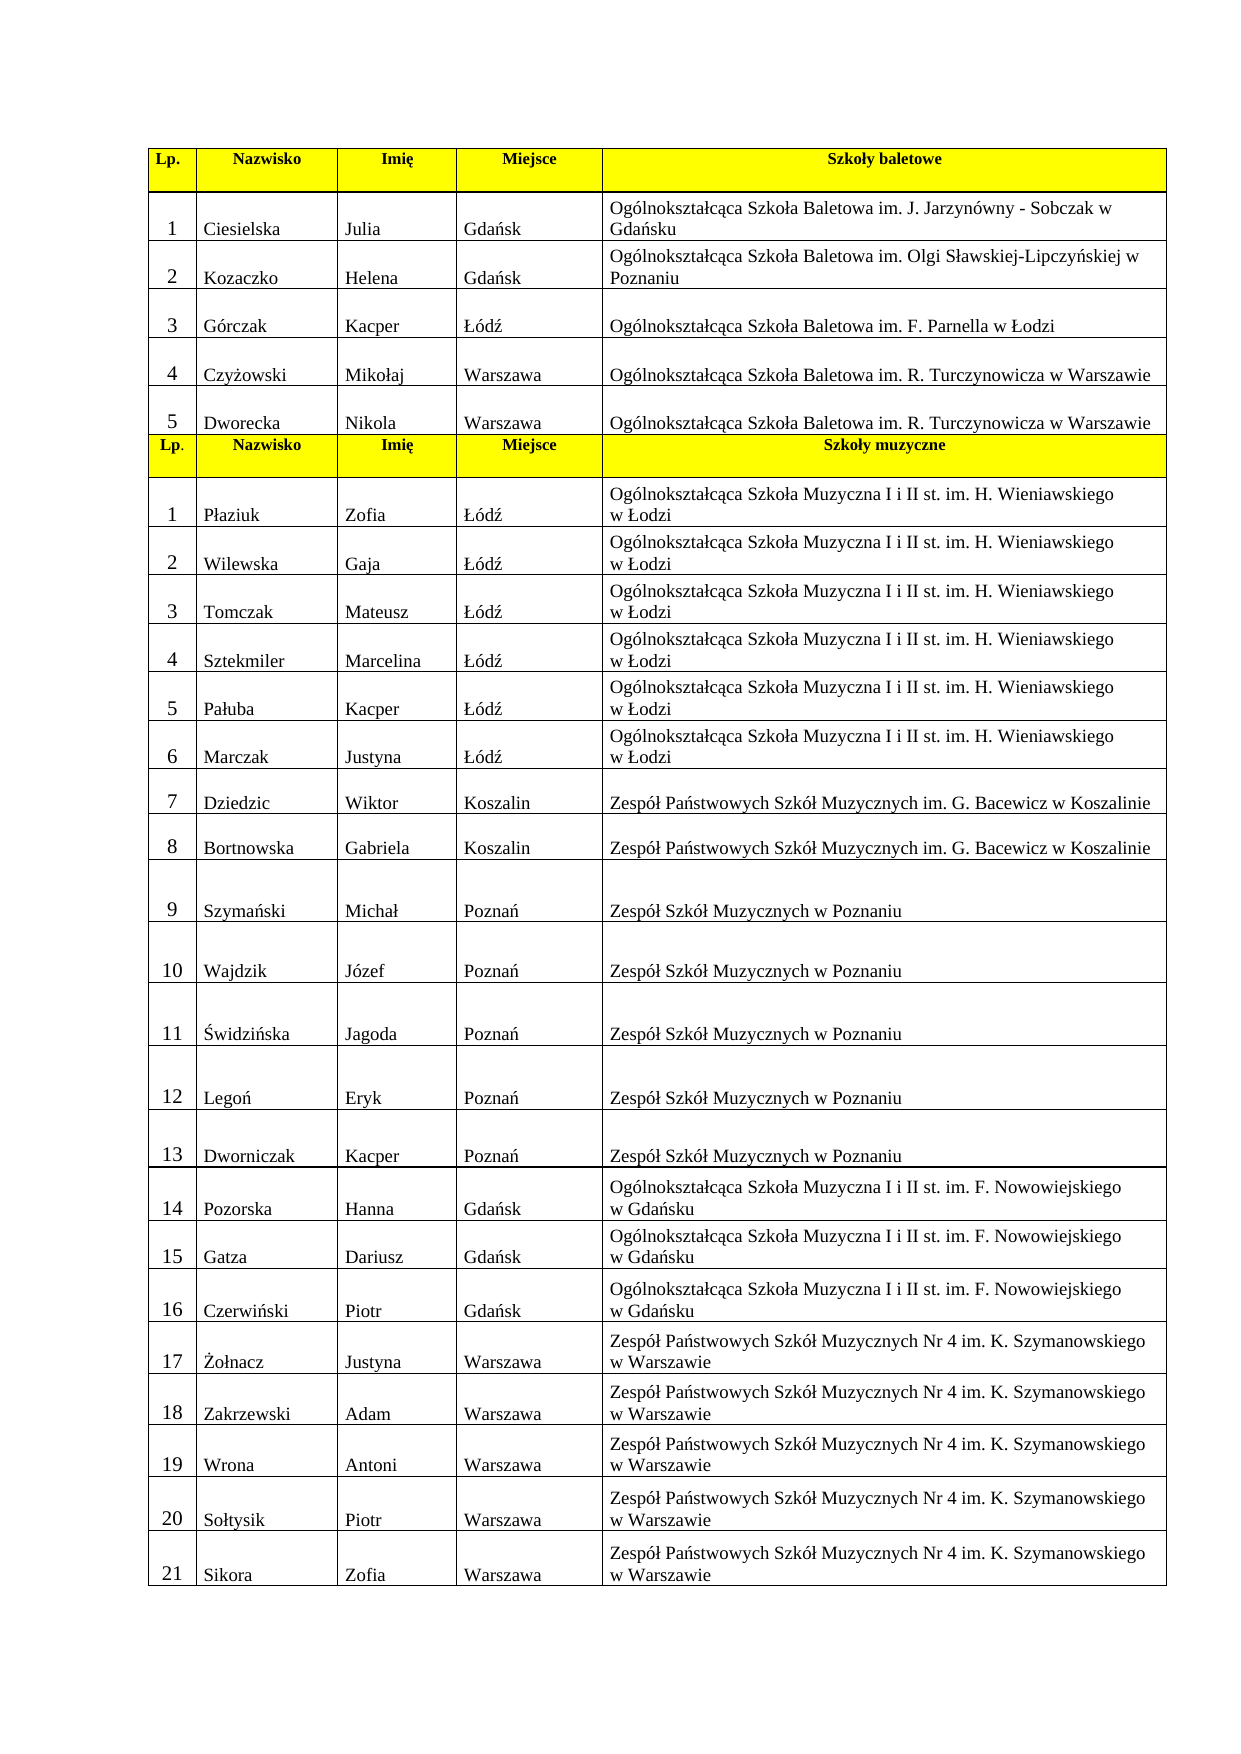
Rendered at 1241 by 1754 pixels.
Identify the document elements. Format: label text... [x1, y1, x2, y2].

table_cell Kozaczko [197, 241, 337, 288]
table_cell Warszawa [457, 386, 602, 433]
table_cell Dworniczak [197, 1110, 337, 1166]
table_cell Józef [338, 922, 456, 982]
table_header Miejsce [457, 149, 602, 191]
table_cell Łódź [457, 575, 602, 623]
table_cell Czyżowski [197, 338, 337, 385]
table_cell Wiktor [338, 769, 456, 813]
table_cell 7 [149, 769, 196, 813]
table_cell Poznań [457, 1046, 602, 1108]
table_header Nazwisko [197, 149, 337, 191]
table_cell Gatza [197, 1221, 337, 1268]
table_cell Zespół Szkół Muzycznych w Poznaniu [603, 983, 1166, 1044]
table_cell Zofia [338, 1531, 456, 1585]
table_cell Sztekmiler [197, 624, 337, 671]
table_cell 5 [149, 386, 196, 433]
table_cell Wajdzik [197, 922, 337, 982]
table_cell Ogólnokształcąca Szkoła Baletowa im. J. Jarzynówny - Sobczak w Gdańsku [603, 193, 1166, 240]
table_cell Zespół Szkół Muzycznych w Poznaniu [603, 922, 1166, 982]
table_cell Ogólnokształcąca Szkoła Muzyczna I i II st. im. H. Wieniawskiego w Łodzi [603, 478, 1166, 526]
table_cell Julia [338, 193, 456, 240]
table_cell Gdańsk [457, 1221, 602, 1268]
table_cell 18 [149, 1374, 196, 1424]
table_cell Żołnacz [197, 1322, 337, 1373]
table_cell Zespół Szkół Muzycznych w Poznaniu [603, 1046, 1166, 1108]
table_cell Ogólnokształcąca Szkoła Muzyczna I i II st. im. H. Wieniawskiego w Łodzi [603, 575, 1166, 623]
table_cell Zofia [338, 478, 456, 526]
table_cell Łódź [457, 672, 602, 719]
table_cell 5 [149, 672, 196, 719]
table_cell Szymański [197, 860, 337, 921]
table_cell Zespół Państwowych Szkół Muzycznych Nr 4 im. K. Szymanowskiego w Warszawie [603, 1322, 1166, 1373]
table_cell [603, 1477, 1166, 1530]
table_cell Czerwiński [197, 1269, 337, 1321]
table_cell Kacper [338, 1110, 456, 1166]
table_cell Nazwisko [197, 435, 337, 477]
table_cell Łódź [457, 721, 602, 768]
table_cell Bortnowska [197, 814, 337, 858]
table_cell Warszawa [457, 1531, 602, 1585]
table_cell Justyna [338, 721, 456, 768]
table_cell 3 [149, 575, 196, 623]
table_cell Gdańsk [457, 241, 602, 288]
table_cell 15 [149, 1221, 196, 1268]
table_cell Zespół Państwowych Szkół Muzycznych Nr 4 im. K. Szymanowskiego w Warszawie [603, 1374, 1166, 1424]
table_cell 1 [149, 478, 196, 526]
table_cell 4 [149, 338, 196, 385]
table_cell 9 [149, 860, 196, 921]
table_cell Szkoły muzyczne [603, 435, 1166, 477]
table_cell Marczak [197, 721, 337, 768]
table_cell Zespół Szkół Muzycznych w Poznaniu [603, 860, 1166, 921]
table_cell 11 [149, 983, 196, 1044]
table_cell Wilewska [197, 527, 337, 574]
table_cell Tomczak [197, 575, 337, 623]
table_cell Marcelina [338, 624, 456, 671]
table_cell Zakrzewski [197, 1374, 337, 1424]
table_cell Piotr [338, 1269, 456, 1321]
table_cell Ogólnokształcąca Szkoła Muzyczna I i II st. im. H. Wieniawskiego w Łodzi [603, 527, 1166, 574]
table_cell Sołtysik [197, 1477, 337, 1530]
table_header Szkoły baletowe [603, 149, 1166, 191]
table_cell Zespół Państwowych Szkół Muzycznych im. G. Bacewicz w Koszalinie [603, 769, 1166, 813]
table_cell 2 [149, 527, 196, 574]
table_cell Ogólnokształcąca Szkoła Baletowa im. R. Turczynowicza w Warszawie [603, 338, 1166, 385]
table_cell Dworecka [197, 386, 337, 433]
table_cell Gdańsk [457, 1168, 602, 1219]
table_cell Michał [338, 860, 456, 921]
table_cell Ogólnokształcąca Szkoła Muzyczna I i II st. im. F. Nowowiejskiego w Gdańsku [603, 1269, 1166, 1321]
table_cell 21 [149, 1531, 196, 1585]
table_cell Warszawa [457, 1477, 602, 1530]
table_cell 3 [149, 289, 196, 337]
table_cell Ogólnokształcąca Szkoła Muzyczna I i II st. im. F. Nowowiejskiego w Gdańsku [603, 1221, 1166, 1268]
table_cell Koszalin [457, 814, 602, 858]
table_cell Gdańsk [457, 193, 602, 240]
table_cell Poznań [457, 1110, 602, 1166]
table_cell Piotr [338, 1477, 456, 1530]
table_cell Ogólnokształcąca Szkoła Baletowa im. F. Parnella w Łodzi [603, 289, 1166, 337]
table_cell Ogólnokształcąca Szkoła Muzyczna I i II st. im. H. Wieniawskiego w Łodzi [603, 672, 1166, 719]
table_cell Poznań [457, 922, 602, 982]
table_cell Warszawa [457, 1374, 602, 1424]
table_cell 14 [149, 1168, 196, 1219]
table_cell Łódź [457, 478, 602, 526]
table_cell Warszawa [457, 338, 602, 385]
table_cell Kacper [338, 672, 456, 719]
table_cell Gaja [338, 527, 456, 574]
table_cell Ciesielska [197, 193, 337, 240]
table_cell Zespół Szkół Muzycznych w Poznaniu [603, 1110, 1166, 1166]
table_cell 13 [149, 1110, 196, 1166]
table_header Lp. [149, 149, 196, 191]
table_cell Gabriela [338, 814, 456, 858]
table_cell Ogólnokształcąca Szkoła Muzyczna I i II st. im. H. Wieniawskiego w Łodzi [603, 624, 1166, 671]
table_cell Poznań [457, 860, 602, 921]
table_cell Dariusz [338, 1221, 456, 1268]
table_cell Warszawa [457, 1425, 602, 1476]
table_cell 4 [149, 624, 196, 671]
table_cell Dziedzic [197, 769, 337, 813]
table_cell Koszalin [457, 769, 602, 813]
table_cell Pozorska [197, 1168, 337, 1219]
table_cell Warszawa [457, 1322, 602, 1373]
table_cell 10 [149, 922, 196, 982]
table_cell 8 [149, 814, 196, 858]
table_cell Antoni [338, 1425, 456, 1476]
table_cell Ogólnokształcąca Szkoła Muzyczna I i II st. im. H. Wieniawskiego w Łodzi [603, 721, 1166, 768]
table_cell Mateusz [338, 575, 456, 623]
table_cell Wrona [197, 1425, 337, 1476]
table_cell Hanna [338, 1168, 456, 1219]
table_cell 1 [149, 193, 196, 240]
table_cell 12 [149, 1046, 196, 1108]
table_cell Zespół Państwowych Szkół Muzycznych im. G. Bacewicz w Koszalinie [603, 814, 1166, 858]
table_cell Adam [338, 1374, 456, 1424]
table_cell Ogólnokształcąca Szkoła Muzyczna I i II st. im. F. Nowowiejskiego w Gdańsku [603, 1168, 1166, 1219]
table_cell Lp. [149, 435, 196, 477]
table_cell Pałuba [197, 672, 337, 719]
table_cell Imię [338, 435, 456, 477]
table_cell Nikola [338, 386, 456, 433]
table_cell Miejsce [457, 435, 602, 477]
table_cell Ogólnokształcąca Szkoła Baletowa im. Olgi Sławskiej-Lipczyńskiej w Poznaniu [603, 241, 1166, 288]
table_cell Legoń [197, 1046, 337, 1108]
table_cell Justyna [338, 1322, 456, 1373]
table_cell Kacper [338, 289, 456, 337]
table_header Imię [338, 149, 456, 191]
table_cell 19 [149, 1425, 196, 1476]
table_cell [603, 1531, 1166, 1585]
table_cell Płaziuk [197, 478, 337, 526]
table_cell Poznań [457, 983, 602, 1044]
table_cell 2 [149, 241, 196, 288]
table_cell Zespół Państwowych Szkół Muzycznych Nr 4 im. K. Szymanowskiego w Warszawie [603, 1425, 1166, 1476]
table_cell Jagoda [338, 983, 456, 1044]
table_cell Łódź [457, 527, 602, 574]
table_cell Górczak [197, 289, 337, 337]
table_cell Helena [338, 241, 456, 288]
table_cell Świdzińska [197, 983, 337, 1044]
table_cell 20 [149, 1477, 196, 1530]
table_cell Łódź [457, 289, 602, 337]
table_cell Mikołaj [338, 338, 456, 385]
table_cell 17 [149, 1322, 196, 1373]
table_cell 16 [149, 1269, 196, 1321]
table_cell Gdańsk [457, 1269, 602, 1321]
table_cell Ogólnokształcąca Szkoła Baletowa im. R. Turczynowicza w Warszawie [603, 386, 1166, 433]
table_cell Łódź [457, 624, 602, 671]
table_cell 6 [149, 721, 196, 768]
table_cell Sikora [197, 1531, 337, 1585]
table_cell Eryk [338, 1046, 456, 1108]
